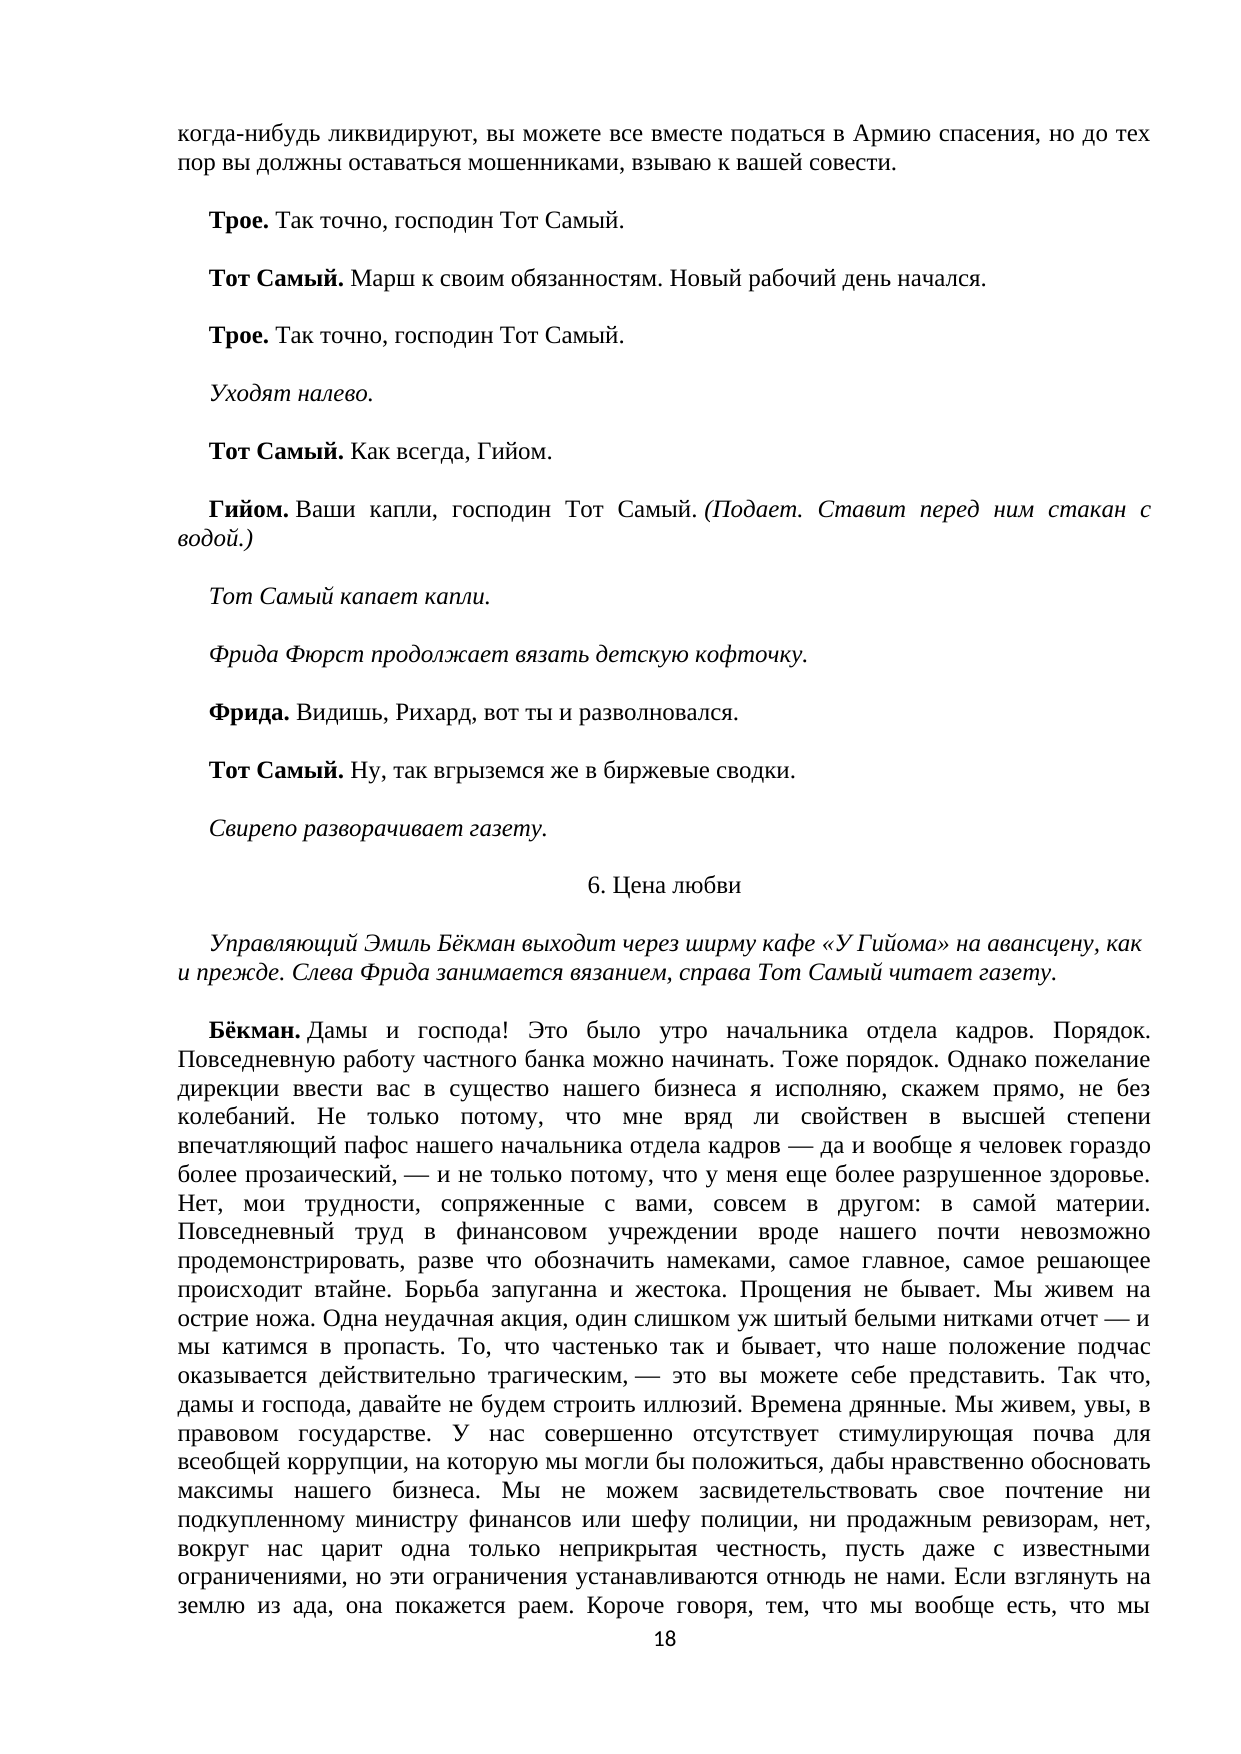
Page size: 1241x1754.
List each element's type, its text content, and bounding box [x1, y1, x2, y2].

text Тот Самый. Марш к своим обязанностям. Новый рабочий день начался. [177, 263, 1152, 291]
text Трое. Так точно, господин Тот Самый. [177, 205, 1152, 233]
text Тот Самый капает капли. [177, 581, 1152, 610]
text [177, 118, 1152, 176]
text Тот Самый. Ну, так вгрыземся же в биржевые сводки. [177, 755, 1152, 783]
text 6. Цена любви [177, 871, 1152, 899]
text Свирепо разворачивает газету. [177, 813, 1152, 841]
text Гийом. Ваши капли, господин Тот Самый. (Подает. Ставит перед ним стакан с водой.) [177, 494, 1152, 552]
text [177, 1015, 1152, 1619]
text Тот Самый. Как всегда, Гийом. [177, 436, 1152, 465]
text Уходят налево. [177, 378, 1152, 407]
text Фрида. Видишь, Рихард, вот ты и разволновался. [177, 697, 1152, 726]
text Управляющий Эмиль Бёкман выходит через ширму кафе «У Гийома» на авансцену, как и прежде. Слева Фрида занимается вязанием, справа Тот Самый читает газету. [177, 928, 1152, 986]
text Фрида Фюрст продолжает вязать детскую кофточку. [177, 639, 1152, 668]
text Трое. Так точно, господин Тот Самый. [177, 321, 1152, 349]
